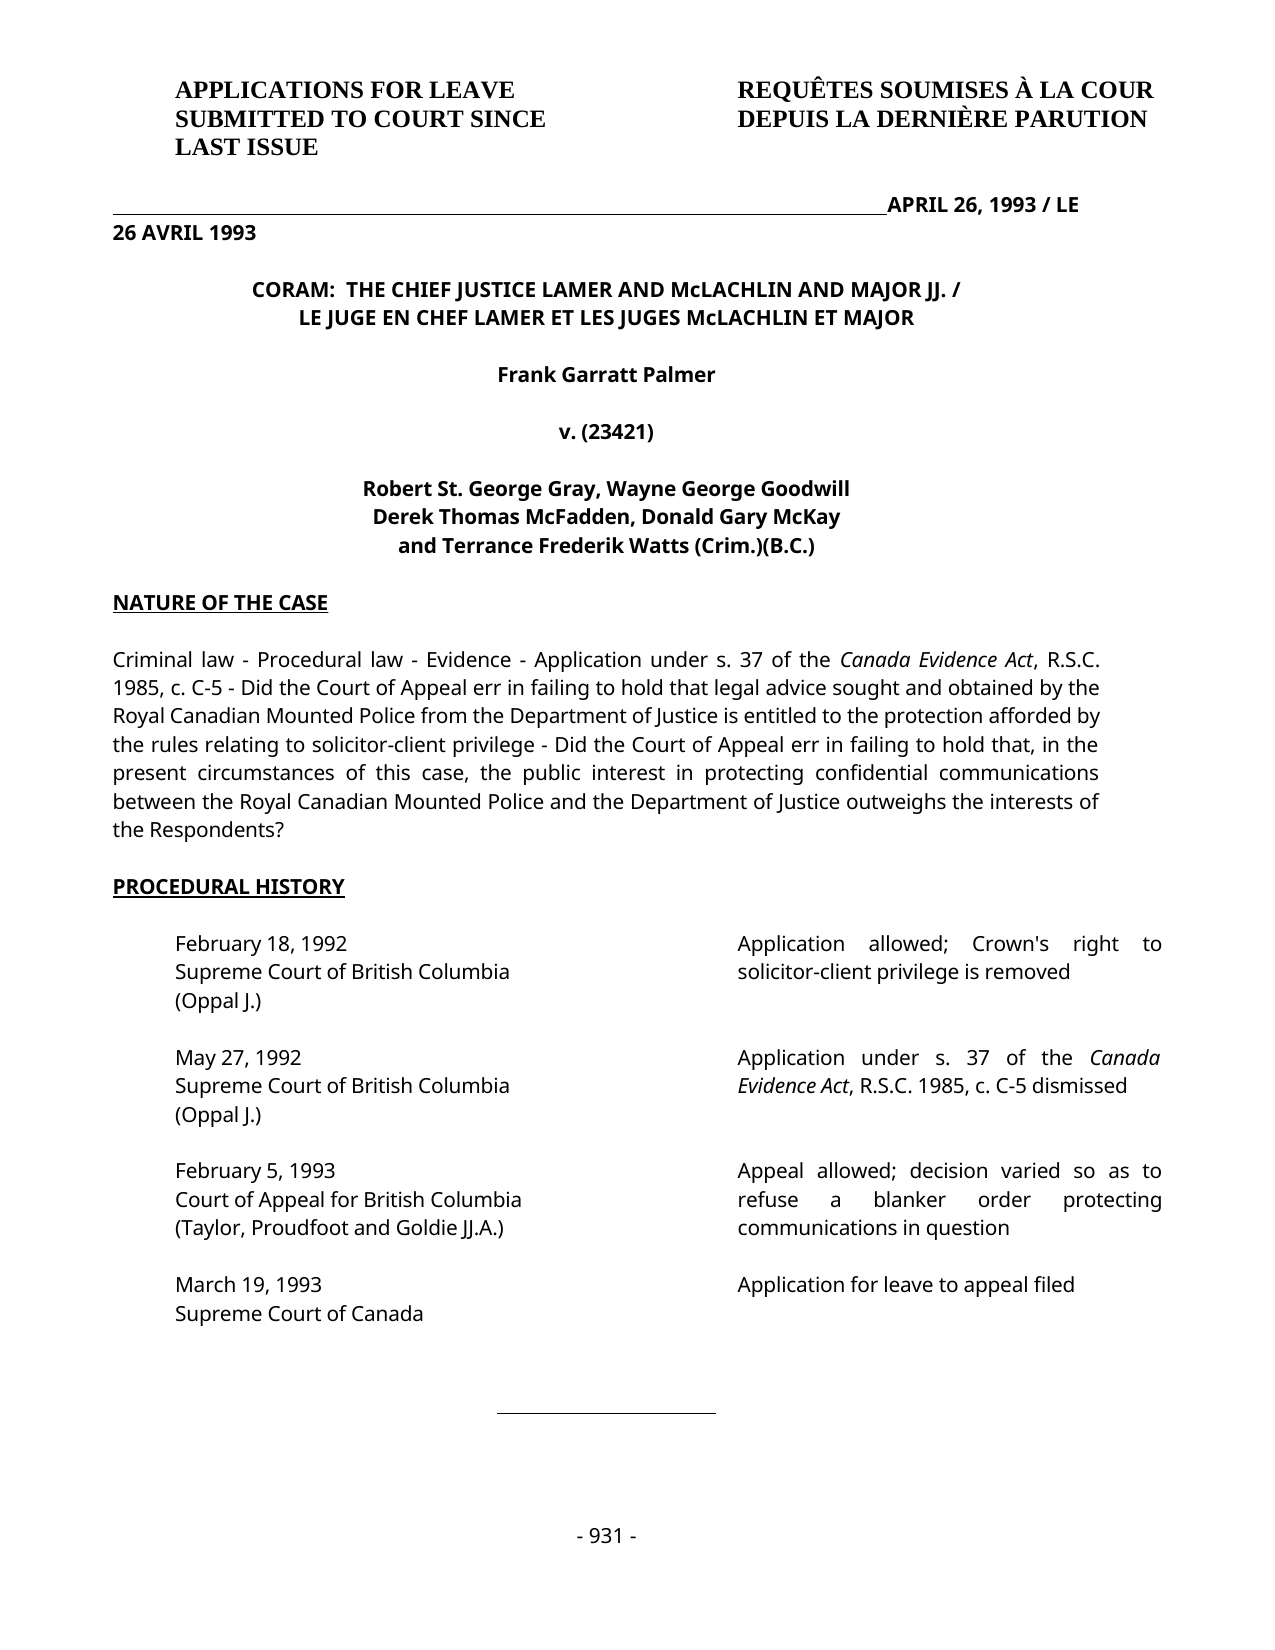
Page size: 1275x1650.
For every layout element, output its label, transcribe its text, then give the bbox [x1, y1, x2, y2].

text v. (23421) [112, 417, 1100, 446]
text Derek Thomas McFadden, Donald Gary McKay [112, 502, 1100, 531]
text Robert St. George Gray, Wayne George Goodwill [112, 474, 1100, 502]
text and Terrance Frederik Watts (Crim.)(B.C.) [112, 531, 1100, 559]
text NATURE OF THE CASE [112, 588, 1100, 616]
table_header APPLICATIONS FOR LEAVE SUBMITTED TO COURT SINCE LAST ISSUE [113, 75, 675, 161]
text LE JUGE EN CHEF LAMER ET LES JUGES McLACHLIN ET MAJOR [112, 303, 1100, 332]
text CORAM: THE CHIEF JUSTICE LAMER AND McLACHLIN AND MAJOR JJ. / [112, 275, 1100, 303]
table_header May 27, 1992 Supreme Court of British Columbia (Oppal J.) [113, 1043, 675, 1128]
table_header REQUÊTES SOUMISES À LA COUR DEPUIS LA DERNIÈRE PARUTION [675, 75, 1225, 161]
table_header Application allowed; Crown's right to solicitor-client privilege is removed [675, 929, 1225, 1014]
table_header Application under s. 37 of the Canada Evidence Act, R.S.C. 1985, c. C-5 dismissed [675, 1043, 1225, 1128]
text Frank Garratt Palmer [112, 360, 1100, 389]
text Criminal law - Procedural law - Evidence - Application under s. 37 of the Canada Evidence Act, R.S.C. 1985, c. C-5 - Did the Court of Appeal err in failing to hold that legal advice sought and obtained by the Royal Canadian Mounted Police from the Department of Justice is entitled to the protection afforded by the rules relating to solicitor-client privilege - Did the Court of Appeal err in failing to hold that, in the present circumstances of this case, the public interest in protecting confidential communications between the Royal Canadian Mounted Police and the Department of Justice outweighs the interests of the Respondents? [112, 645, 1100, 844]
text PROCEDURAL HISTORY [112, 872, 1100, 901]
text APRIL 26, 1993 / LE 26 AVRIL 1993 [112, 190, 1100, 247]
table_header February 5, 1993 Court of Appeal for British Columbia (Taylor, Proudfoot and Goldie JJ.A.) [113, 1157, 675, 1242]
table_header Appeal allowed; decision varied so as to refuse a blanker order protecting communications in question [675, 1157, 1225, 1242]
table_header Application for leave to appeal filed [675, 1270, 1225, 1327]
table_header February 18, 1992 Supreme Court of British Columbia (Oppal J.) [113, 929, 675, 1014]
table_header March 19, 1993 Supreme Court of Canada [113, 1270, 675, 1327]
